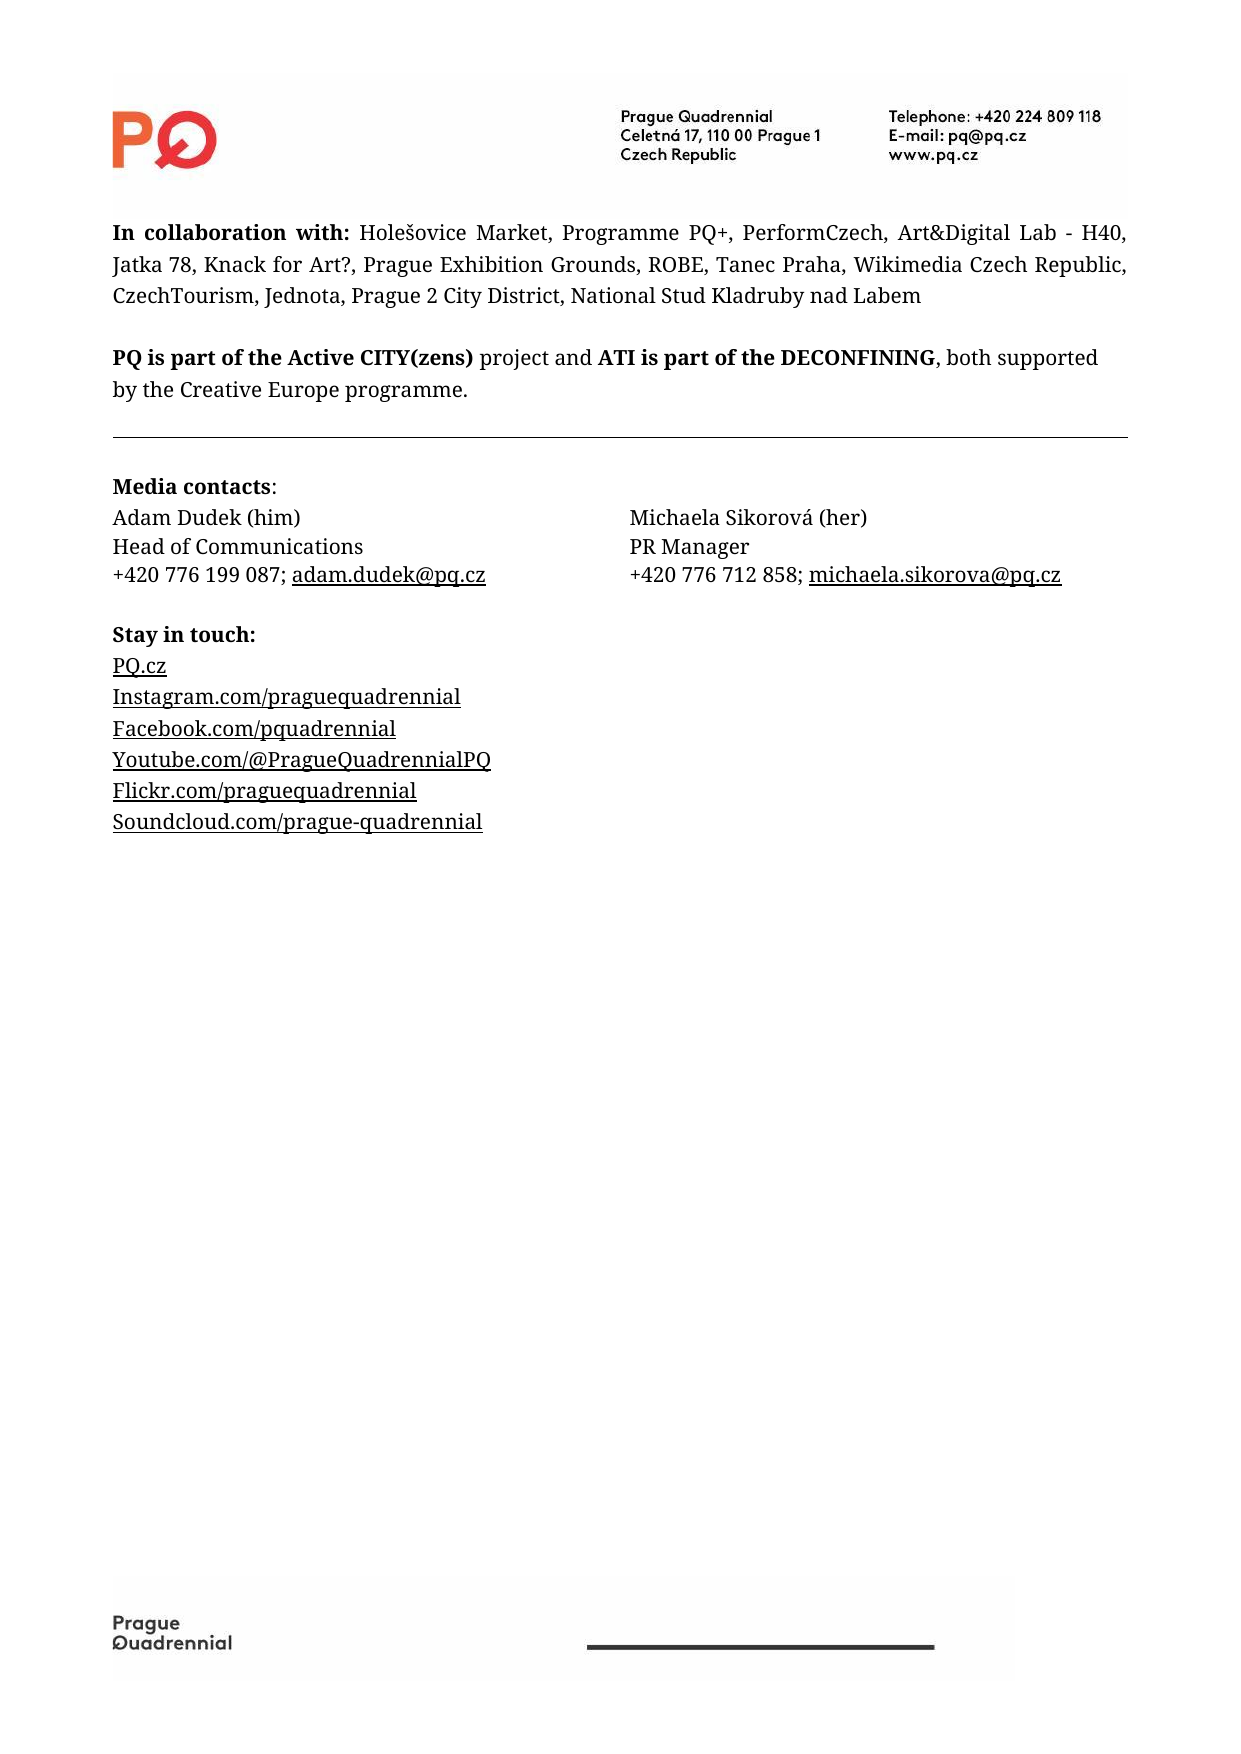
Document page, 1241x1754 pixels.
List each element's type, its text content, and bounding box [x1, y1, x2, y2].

text Facebook.com/pquadrennial [112, 714, 1128, 742]
text +420 776 199 087; adam.dudek@pq.cz +420 776 712 858; michaela.sikorova@pq.cz [112, 560, 1128, 589]
text Head of Communications PR Manager [112, 532, 1128, 560]
text In collaboration with: Holešovice Market, Programme PQ+, PerformCzech, Art&Digital Lab - H40, Jatka 78, Knack for Art?, Prague Exhibition Grounds, ROBE, Tanec Praha, Wikimedia Czech Republic, CzechTourism, Jednota, Prague 2 City District, National Stud Kladruby nad Labem [112, 219, 1128, 309]
text Stay in touch: [112, 620, 1128, 648]
text PQ.cz [112, 651, 1128, 680]
text Instagram.com/praguequadrennial [112, 682, 1128, 711]
text Adam Dudek (him) Michaela Sikorová (her) [112, 503, 1128, 532]
text PQ is part of the Active CITY(zens) project and ATI is part of the DECONFINING, both supported by the Creative Europe programme. [112, 343, 1128, 403]
picture [112, 1576, 1015, 1681]
text Youtube.com/@PragueQuadrennialPQ [112, 745, 1128, 773]
text Media contacts: [112, 472, 1128, 501]
text Soundcloud.com/prague-quadrennial [112, 807, 1128, 836]
text Flickr.com/praguequadrennial [112, 776, 1128, 805]
picture [112, 73, 1128, 219]
